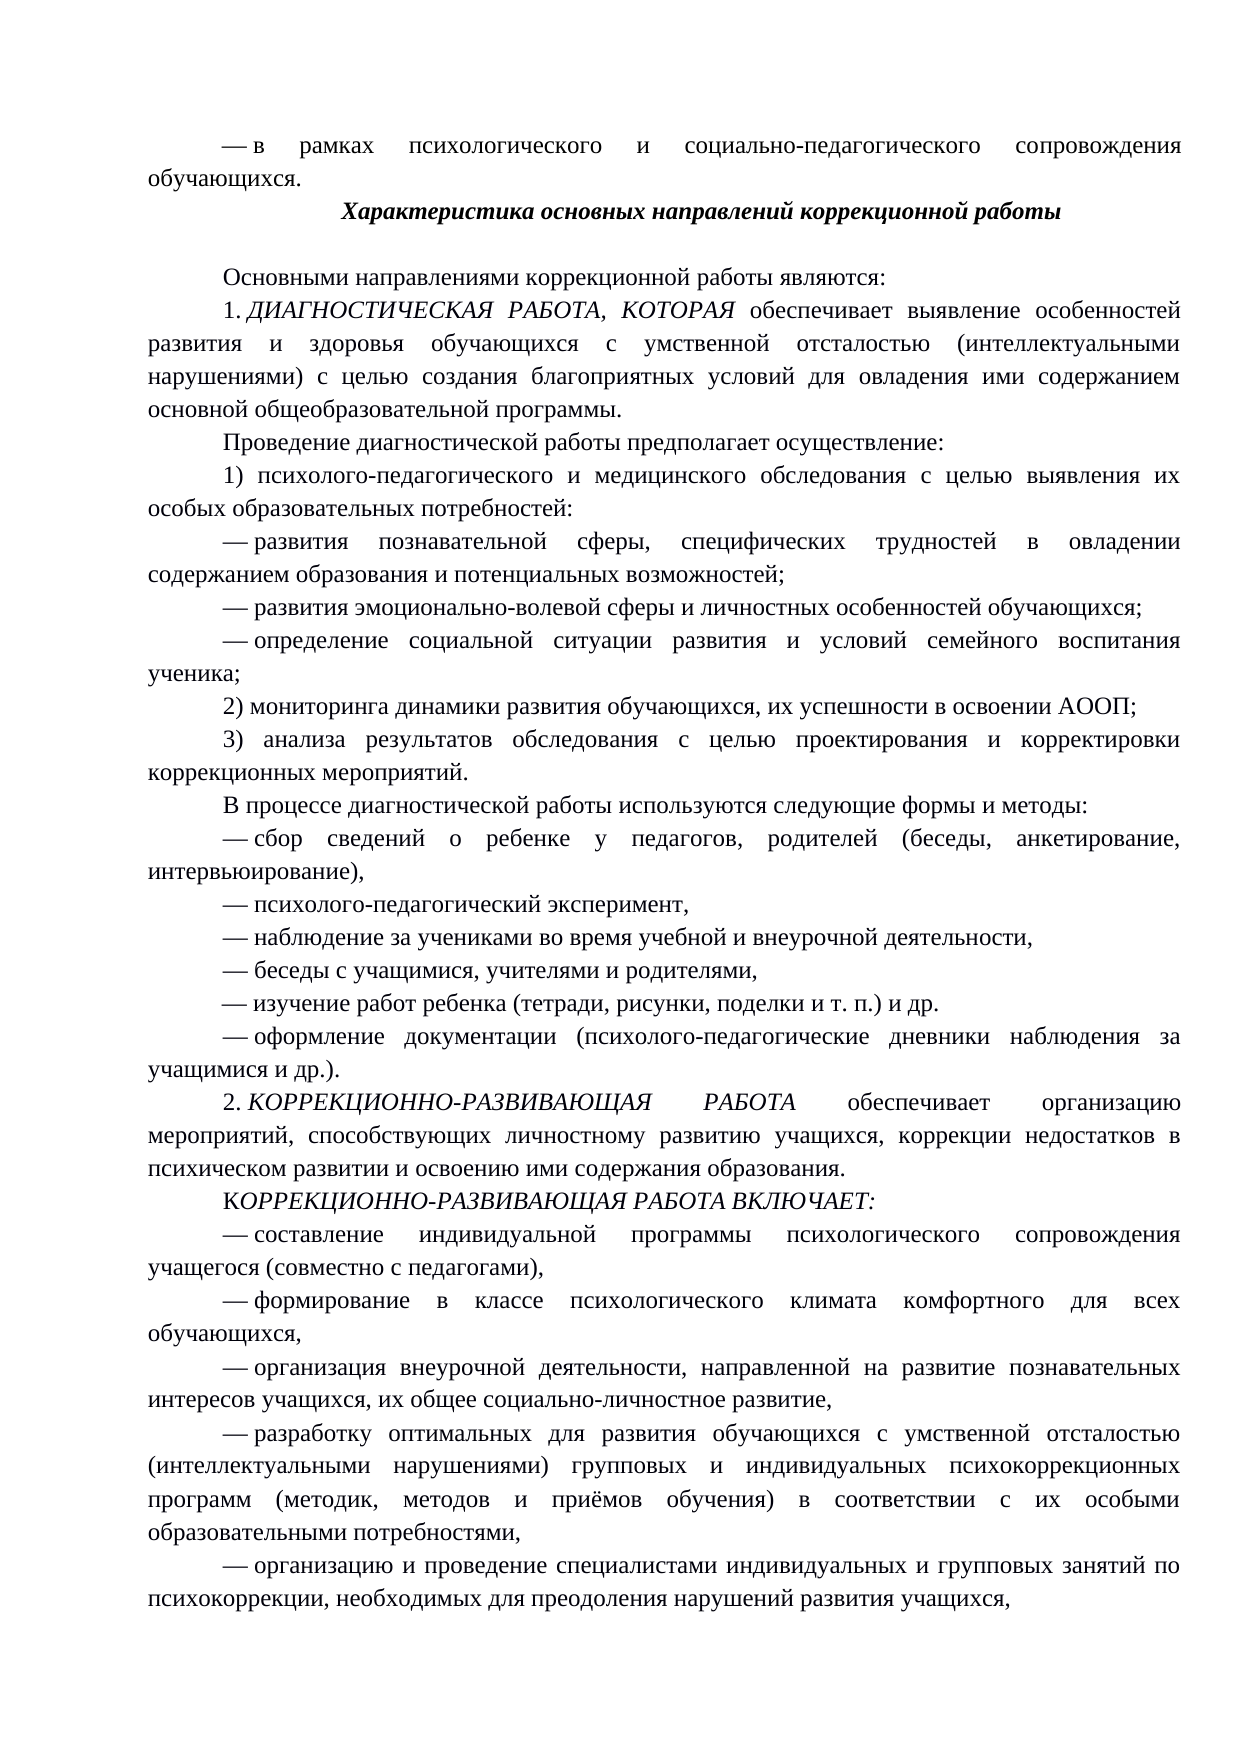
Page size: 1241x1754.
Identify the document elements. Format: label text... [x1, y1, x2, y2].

text ― организацию и проведение специалистами индивидуальных и групповых занятий по психокоррекции, необходимых для преодоления нарушений развития учащихся, [148, 1550, 1181, 1611]
text 1. Диагностическая работа, которая обеспечивает выявление особенностей развития и здоровья обучающихся с умственной отсталостью (интеллектуальными нарушениями) с целью создания благоприятных условий для овладения ими содержанием основной общеобразовательной программы. [148, 295, 1181, 423]
text ― оформление документации (психолого-педагогические дневники наблюдения за учащимися и др.). [148, 1021, 1181, 1083]
text 1) психолого-педагогического и медицинского обследования с целью выявления их особых образовательных потребностей: [148, 460, 1181, 522]
text ― определение социальной ситуации развития и условий семейного воспитания ученика; [148, 625, 1181, 687]
text 3) анализа результатов обследования с целью проектирования и корректировки коррекционных мероприятий. [148, 724, 1181, 786]
text ― изучение работ ребенка (тетради, рисунки, поделки и т. п.) и др. [148, 988, 1181, 1017]
text ― развития эмоционально-волевой сферы и личностных особенностей обучающихся; [148, 592, 1181, 621]
text ― беседы с учащимися, учителями и родителями, [148, 955, 1181, 984]
text 2. Коррекционно-развивающая работа обеспечивает организацию мероприятий, способствующих личностному развитию учащихся, коррекции недостатков в психическом развитии и освоению ими содержания образования. [148, 1087, 1181, 1182]
text ― составление индивидуальной программы психологического сопровождения учащегося (совместно с педагогами), [148, 1219, 1181, 1281]
text Коррекционно-развивающая работа включает: [148, 1186, 1181, 1215]
text ― развития познавательной сферы, специфических трудностей в овладении содержанием образования и потенциальных возможностей; [148, 526, 1181, 588]
text 2) мониторинга динамики развития обучающихся, их успешности в освоении АООП; [148, 691, 1181, 720]
text Проведение диагностической работы предполагает осуществление: [148, 427, 1181, 456]
text ― формирование в классе психологического климата комфортного для всех обучающихся, [148, 1286, 1181, 1347]
text ― наблюдение за учениками во время учебной и внеурочной деятельности, [148, 922, 1181, 951]
text ― психолого-педагогический эксперимент, [148, 889, 1181, 918]
text ― разработку оптимальных для развития обучающихся с умственной отсталостью (интеллектуальными нарушениями) групповых и индивидуальных психокоррекционных программ (методик, методов и приёмов обучения) в соответствии с их особыми образовательными потребностями, [148, 1418, 1181, 1545]
text ― организация внеурочной деятельности, направленной на развитие познавательных интересов учащихся, их общее социально-личностное развитие, [148, 1352, 1181, 1413]
text Характеристика основных направлений коррекционной работы [148, 196, 1181, 224]
text Основными направлениями коррекционной работы являются: [148, 262, 1181, 291]
text ― в рамках психологического и социально-педагогического сопровождения обучающихся. [148, 130, 1181, 192]
text В процессе диагностической работы используются следующие формы и методы: [148, 790, 1181, 819]
text ― сбор сведений о ребенке у педагогов, родителей (беседы, анкетирование, интервьюирование), [148, 823, 1181, 885]
